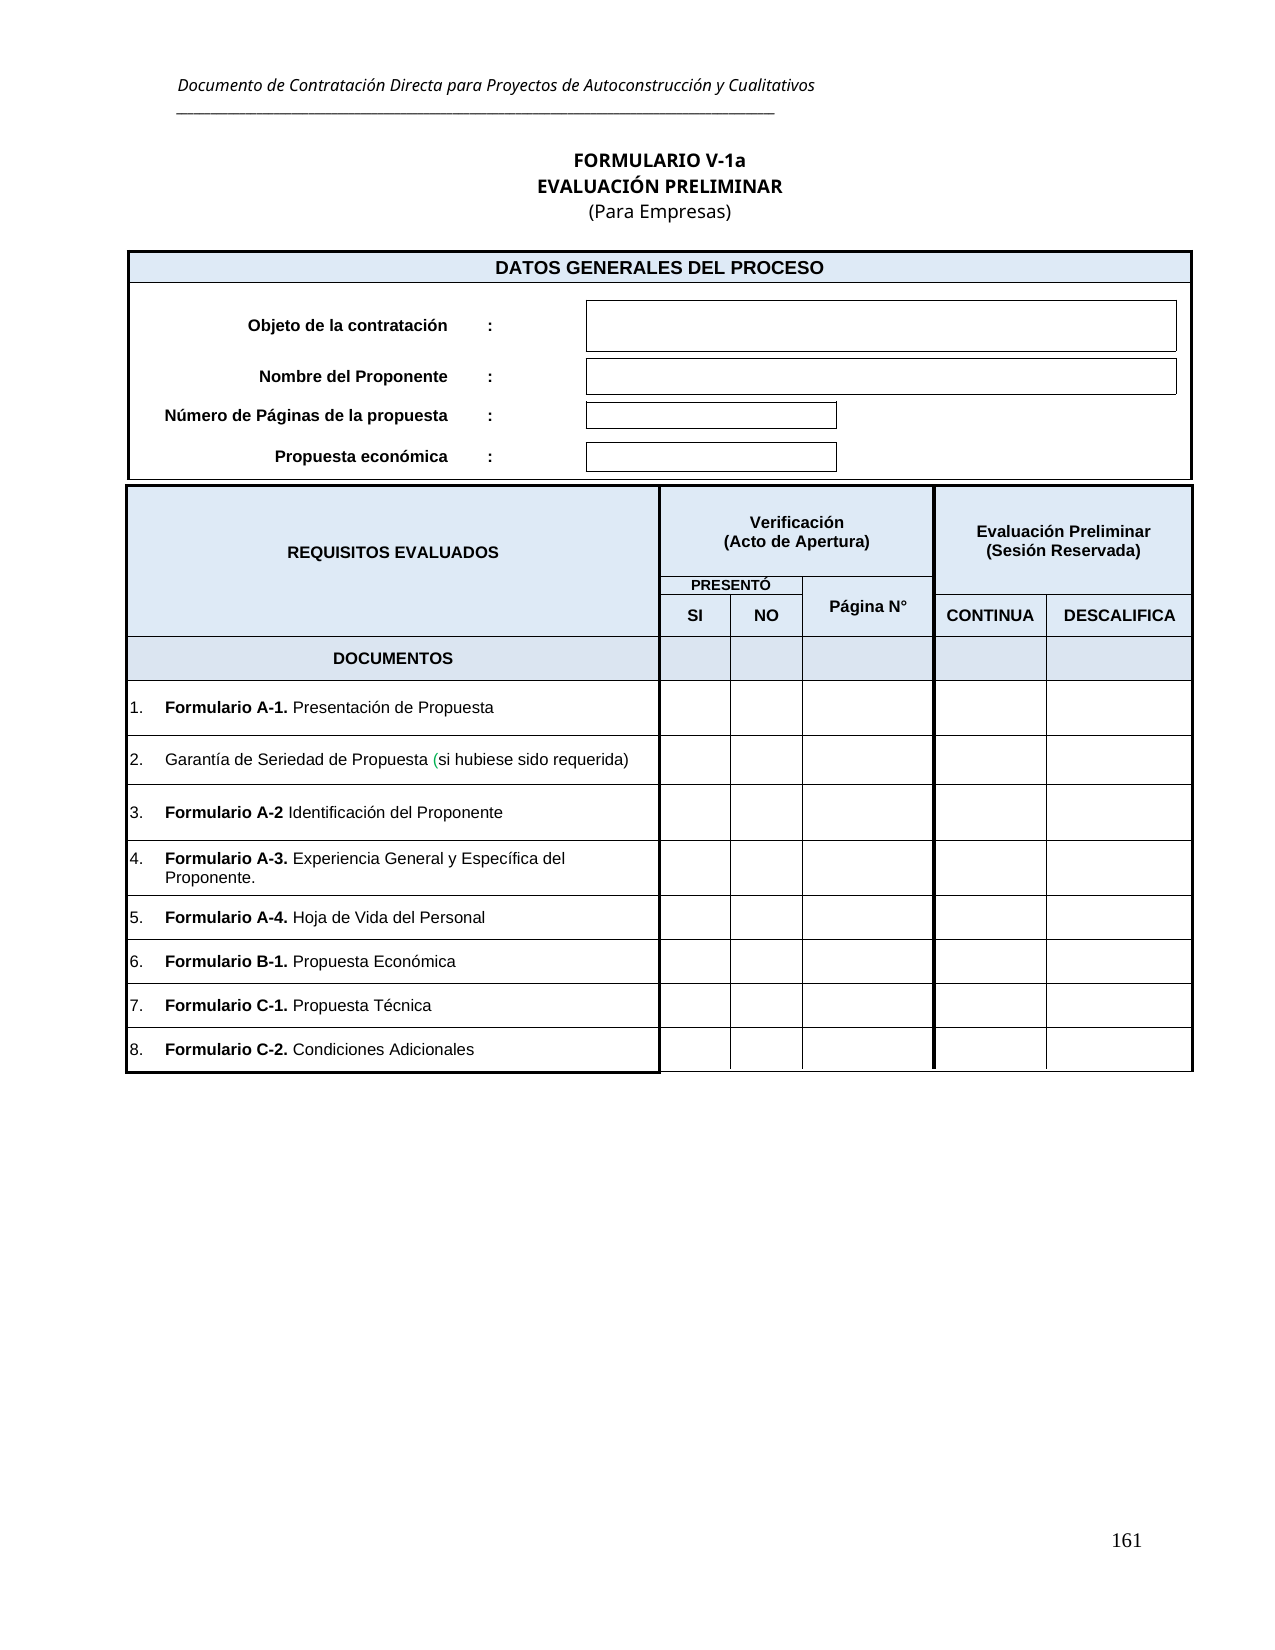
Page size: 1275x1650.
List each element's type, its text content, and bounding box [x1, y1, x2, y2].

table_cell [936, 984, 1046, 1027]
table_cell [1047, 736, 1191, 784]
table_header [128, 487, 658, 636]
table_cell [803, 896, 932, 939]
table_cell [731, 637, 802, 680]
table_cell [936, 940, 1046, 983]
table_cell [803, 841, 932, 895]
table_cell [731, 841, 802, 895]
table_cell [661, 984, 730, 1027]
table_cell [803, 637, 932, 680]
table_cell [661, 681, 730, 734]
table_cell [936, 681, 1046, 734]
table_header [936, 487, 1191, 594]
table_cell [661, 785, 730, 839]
text (Para Empresas) [177, 199, 1142, 224]
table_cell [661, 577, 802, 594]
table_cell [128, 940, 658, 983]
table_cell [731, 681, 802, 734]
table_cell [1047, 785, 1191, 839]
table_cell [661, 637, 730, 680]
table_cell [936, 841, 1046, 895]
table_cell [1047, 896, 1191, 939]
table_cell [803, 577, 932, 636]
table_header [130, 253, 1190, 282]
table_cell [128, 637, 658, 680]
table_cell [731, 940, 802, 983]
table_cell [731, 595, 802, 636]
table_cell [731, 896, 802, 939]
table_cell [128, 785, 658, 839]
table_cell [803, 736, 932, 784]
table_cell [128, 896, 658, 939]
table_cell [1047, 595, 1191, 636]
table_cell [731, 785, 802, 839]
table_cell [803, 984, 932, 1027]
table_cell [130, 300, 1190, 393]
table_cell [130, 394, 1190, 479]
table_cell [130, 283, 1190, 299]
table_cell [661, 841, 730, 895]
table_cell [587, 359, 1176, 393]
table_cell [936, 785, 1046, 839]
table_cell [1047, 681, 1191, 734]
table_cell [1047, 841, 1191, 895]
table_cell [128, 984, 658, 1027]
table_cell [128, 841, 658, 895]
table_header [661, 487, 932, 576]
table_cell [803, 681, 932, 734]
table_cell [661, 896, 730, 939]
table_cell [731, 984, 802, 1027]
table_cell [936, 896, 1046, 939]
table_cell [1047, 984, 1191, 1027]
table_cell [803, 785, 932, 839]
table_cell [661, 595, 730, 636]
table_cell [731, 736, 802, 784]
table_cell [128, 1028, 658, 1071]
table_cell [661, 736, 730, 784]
text FORMULARIO V-1a [177, 148, 1142, 173]
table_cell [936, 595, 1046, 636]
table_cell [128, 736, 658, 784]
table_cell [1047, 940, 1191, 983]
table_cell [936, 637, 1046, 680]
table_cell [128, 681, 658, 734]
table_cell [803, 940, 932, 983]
text EVALUACIÓN PRELIMINAR [177, 173, 1142, 199]
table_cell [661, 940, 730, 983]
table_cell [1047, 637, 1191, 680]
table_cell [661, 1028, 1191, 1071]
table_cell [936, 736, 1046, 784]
